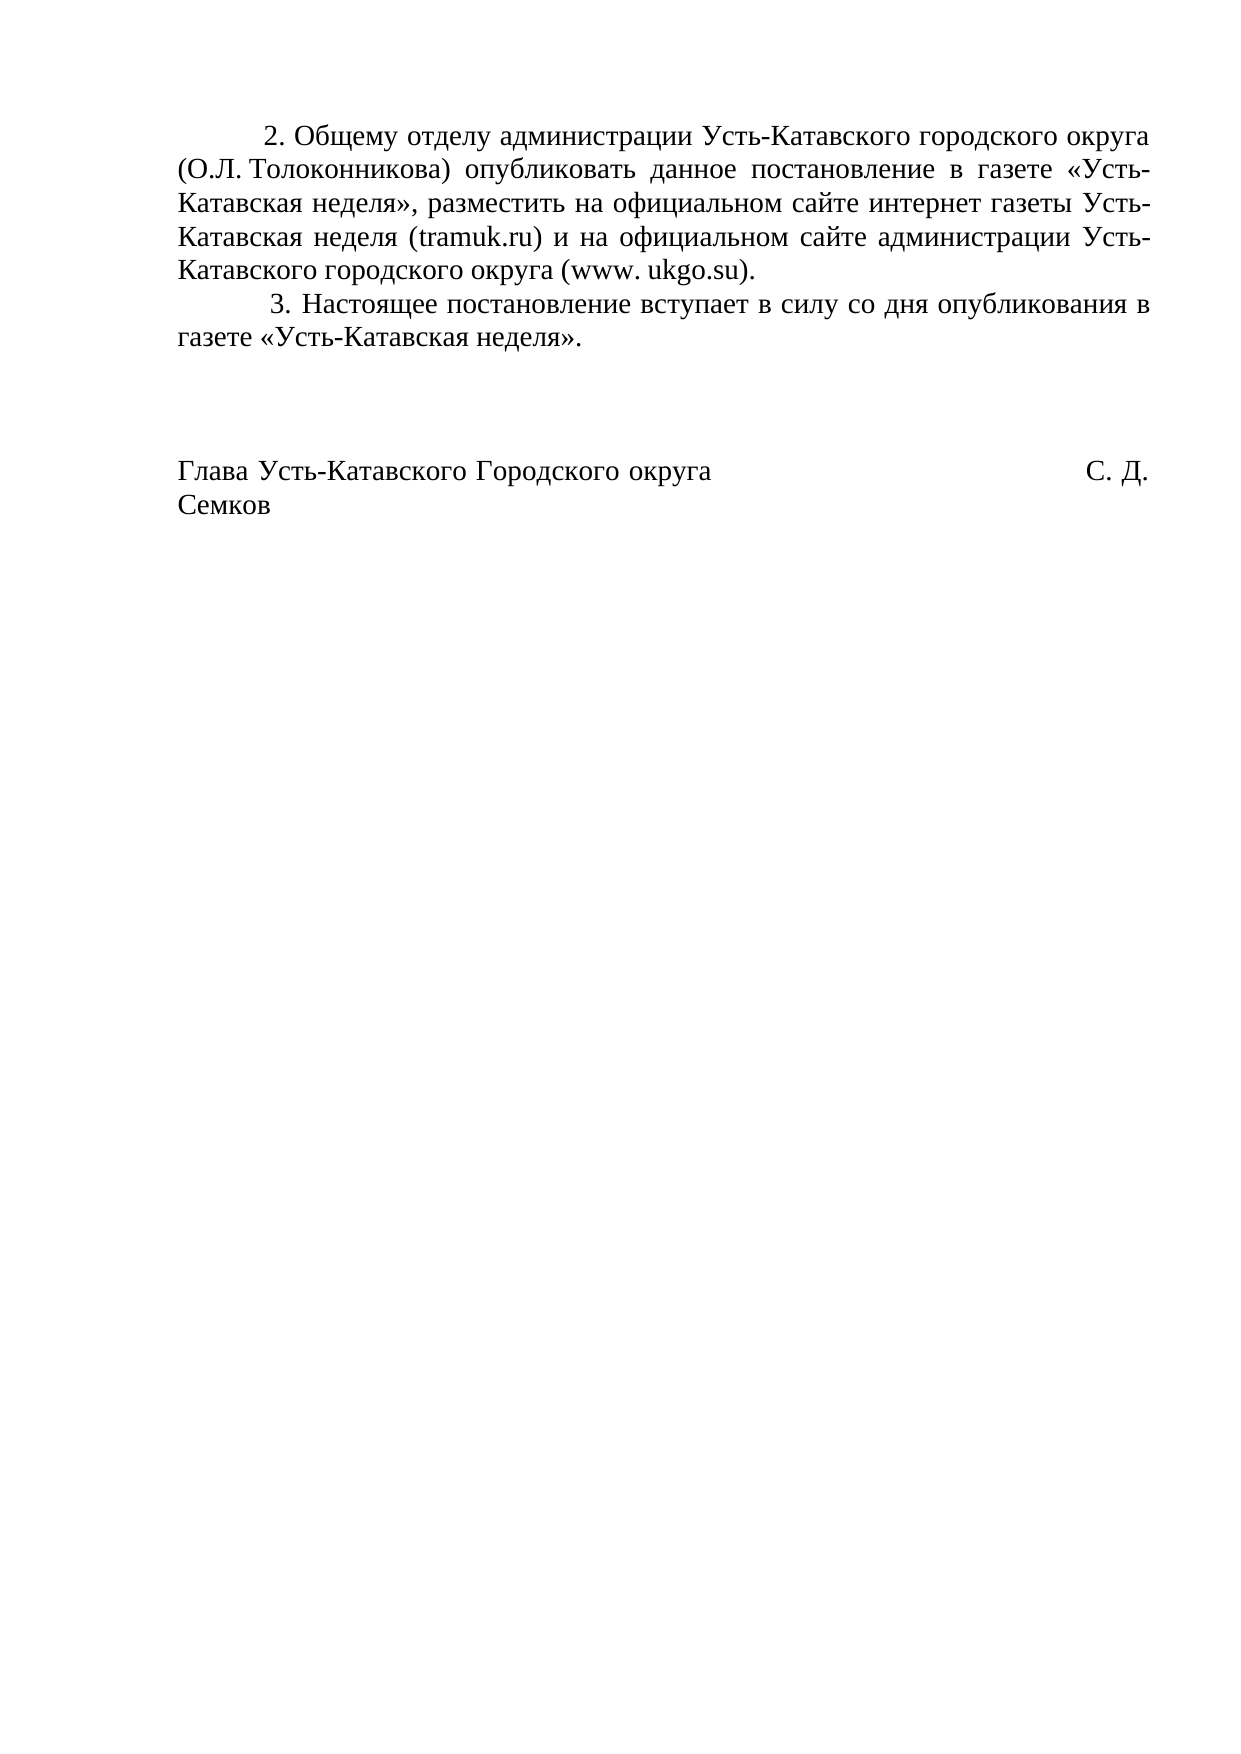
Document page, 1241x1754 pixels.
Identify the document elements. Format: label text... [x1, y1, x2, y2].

text 3. Настоящее постановление вступает в силу со дня опубликования в газете «Усть-Катавская неделя». [177, 286, 1152, 353]
text 2. Общему отделу администрации Усть-Катавского городского округа (О.Л. Толоконникова) опубликовать данное постановление в газете «Усть-Катавская неделя», разместить на официальном сайте интернет газеты Усть-Катавская неделя (tramuk.ru) и на официальном сайте администрации Усть-Катавского городского округа (www. ukgo.su). [177, 118, 1152, 286]
text Глава Усть-Катавского Городского округа С. Д. Семков [177, 453, 1152, 521]
